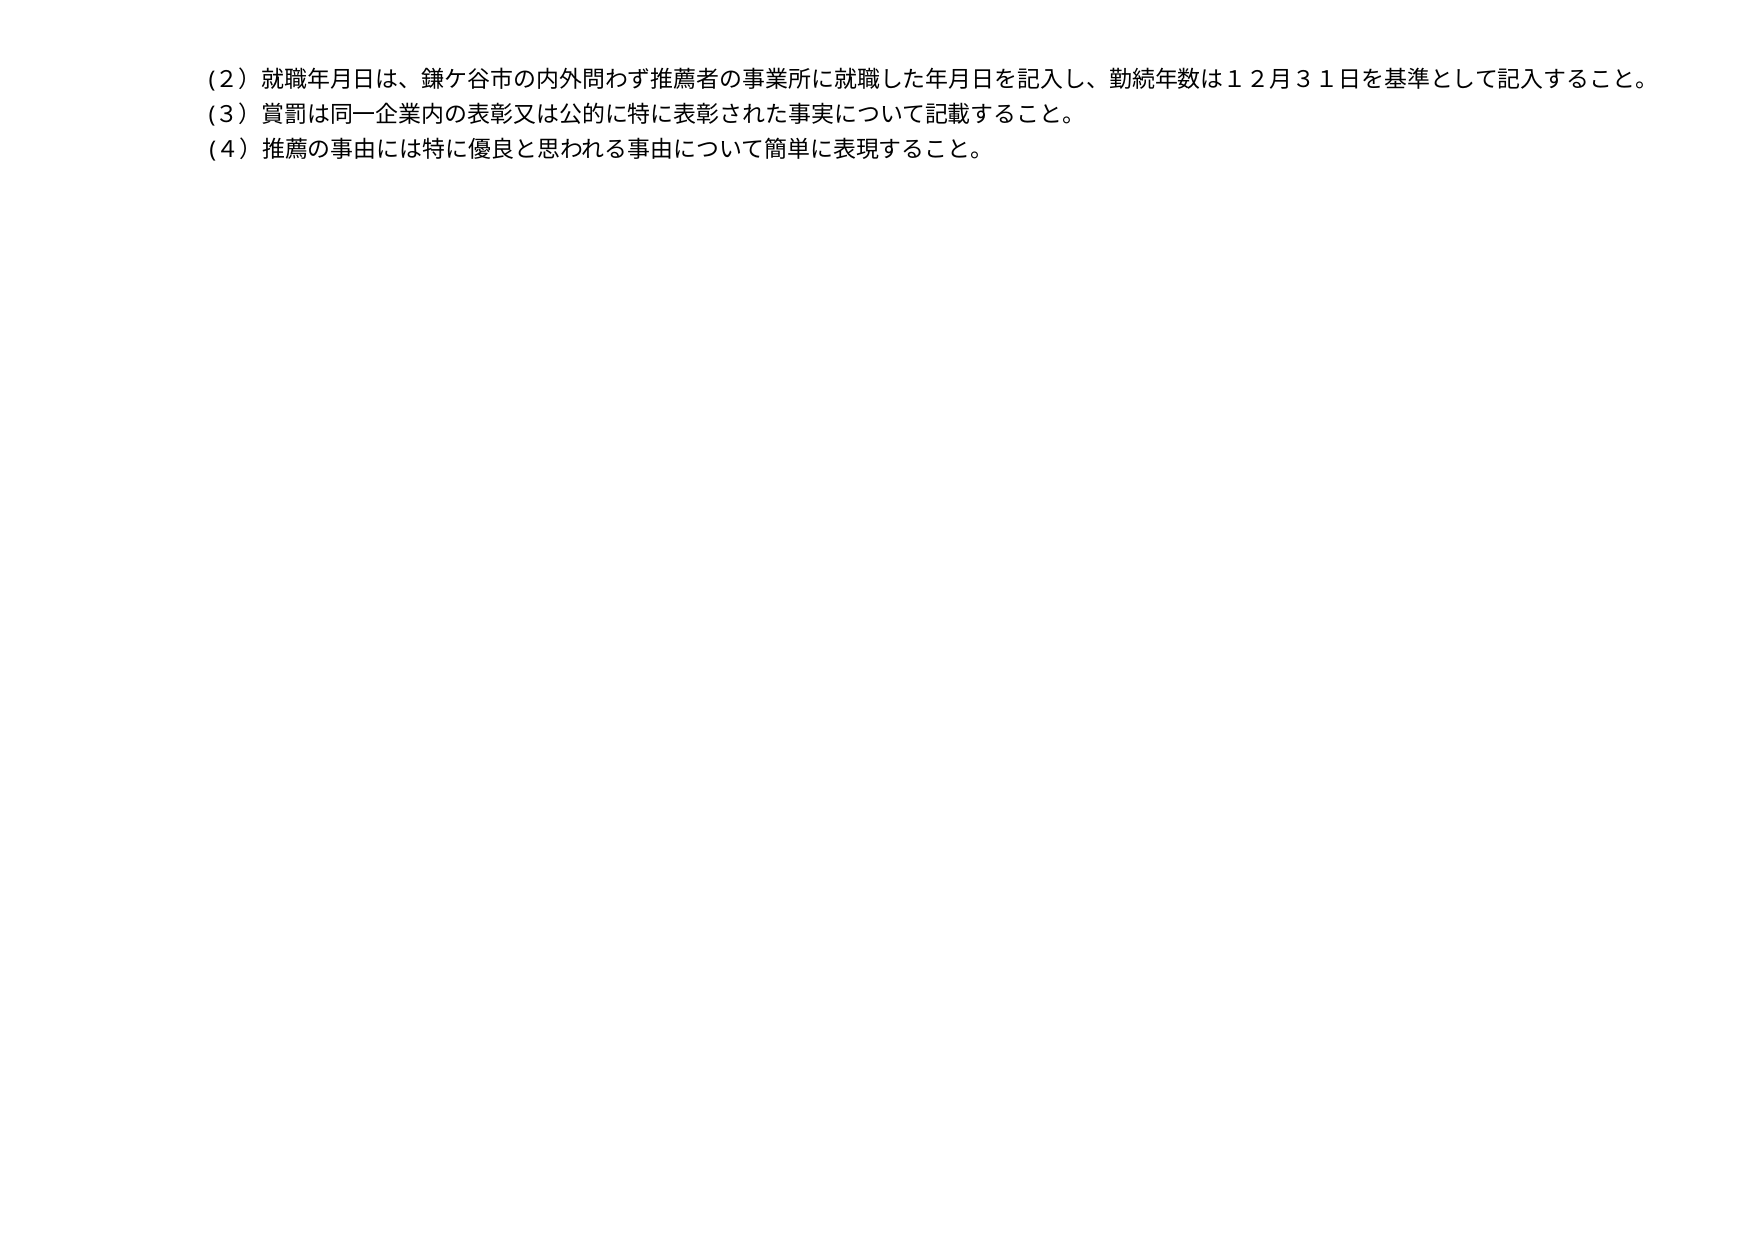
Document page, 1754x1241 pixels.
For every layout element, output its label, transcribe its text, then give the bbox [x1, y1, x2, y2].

text (３）賞罰は同一企業内の表彰又は公的に特に表彰された事実について記載すること。 [89, 95, 1695, 130]
text (４）推薦の事由には特に優良と思われる事由について簡単に表現すること。 [89, 130, 1695, 165]
text (２）就職年月日は、鎌ケ谷市の内外問わず推薦者の事業所に就職した年月日を記入し、勤続年数は１２月３１日を基準として記入すること。 [89, 60, 1695, 95]
